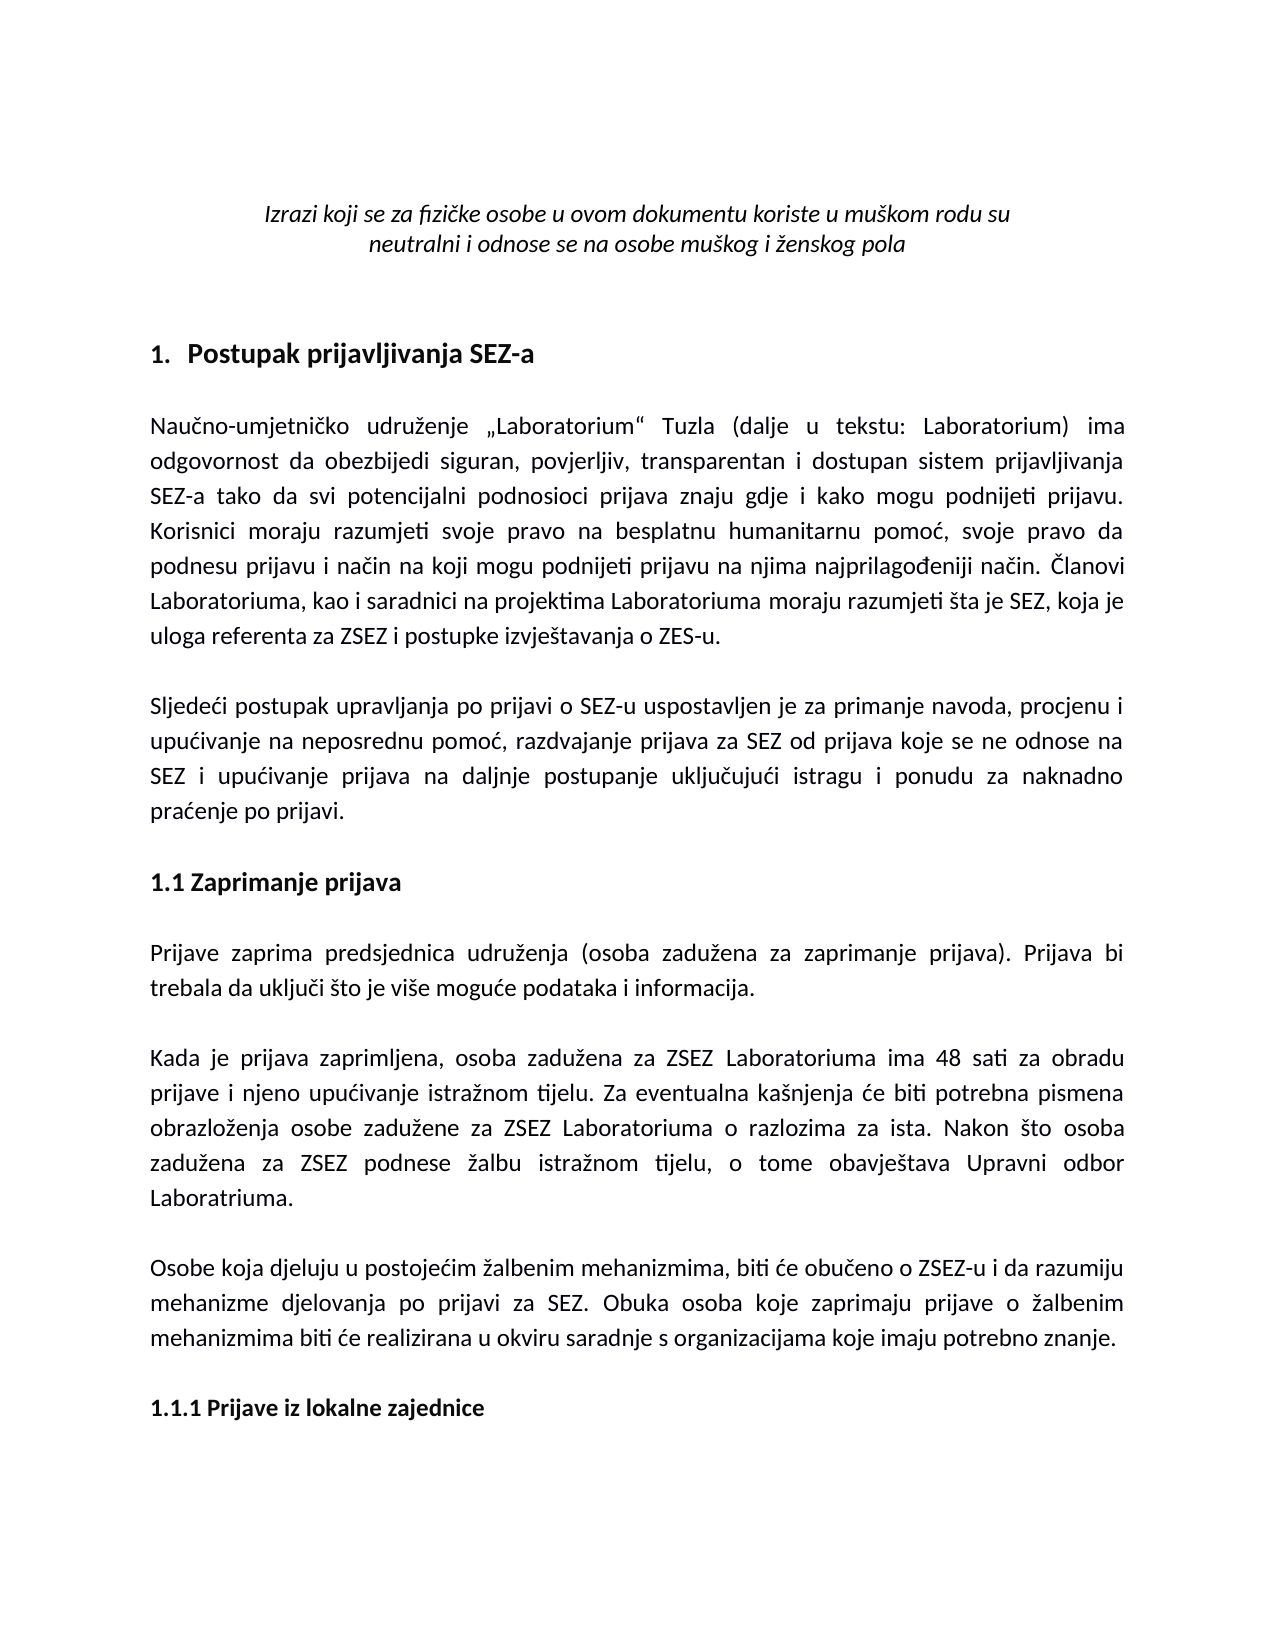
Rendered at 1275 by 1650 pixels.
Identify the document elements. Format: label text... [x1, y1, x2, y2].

text Prijave zaprima predsjednica udruženja (osoba zadužena za zaprimanje prijava). Prijava bi trebala da uključi što je više moguće podataka i informacija. [150, 937, 1125, 1003]
text Sljedeći postupak upravljanja po prijavi o SEZ-u uspostavljen je za primanje navoda, procjenu i upućivanje na neposrednu pomoć, razdvajanje prijava za SEZ od prijava koje se ne odnose na SEZ i upućivanje prijava na daljnje postupanje uključujući istragu i ponudu za naknadno praćenje po prijavi. [150, 690, 1125, 825]
text 1.1.1 Prijave iz lokalne zajednice [150, 1392, 1125, 1423]
text Izrazi koji se za fizičke osobe u ovom dokumentu koriste u muškom rodu su [150, 198, 1125, 228]
text neutralni i odnose se na osobe muškog i ženskog pola [150, 228, 1125, 259]
text Naučno-umjetničko udruženje „Laboratorium“ Tuzla (dalje u tekstu: Laboratorium) ima odgovornost da obezbijedi siguran, povjerljiv, transparentan i dostupan sistem prijavljivanja SEZ-a tako da svi potencijalni podnosioci prijava znaju gdje i kako mogu podnijeti prijavu. Korisnici moraju razumjeti svoje pravo na besplatnu humanitarnu pomoć, svoje pravo da podnesu prijavu i način na koji mogu podnijeti prijavu na njima najprilagođeniji način. Članovi Laboratoriuma, kao i saradnici na projektima Laboratoriuma moraju razumjeti šta je SEZ, koja je uloga referenta za ZSEZ i postupke izvještavanja o ZES-u. [150, 410, 1125, 650]
text 1.1 Zaprimanje prijava [150, 865, 1125, 933]
text Kada je prijava zaprimljena, osoba zadužena za ZSEZ Laboratoriuma ima 48 sati za obradu prijave i njeno upućivanje istražnom tijelu. Za eventualna kašnjenja će biti potrebna pismena obrazloženja osobe zadužene za ZSEZ Laboratoriuma o razlozima za ista. Nakon što osoba zadužena za ZSEZ podnese žalbu istražnom tijelu, o tome obavještava Upravni odbor Laboratriuma. [150, 1042, 1125, 1213]
list Postupak prijavljivanja SEZ-a [150, 335, 1125, 405]
text Osobe koja djeluju u postojećim žalbenim mehanizmima, biti će obučeno o ZSEZ-u i da razumiju mehanizme djelovanja po prijavi za SEZ. Obuka osoba koje zaprimaju prijave o žalbenim mehanizmima biti će realizirana u okviru saradnje s organizacijama koje imaju potrebno znanje. [150, 1252, 1125, 1353]
